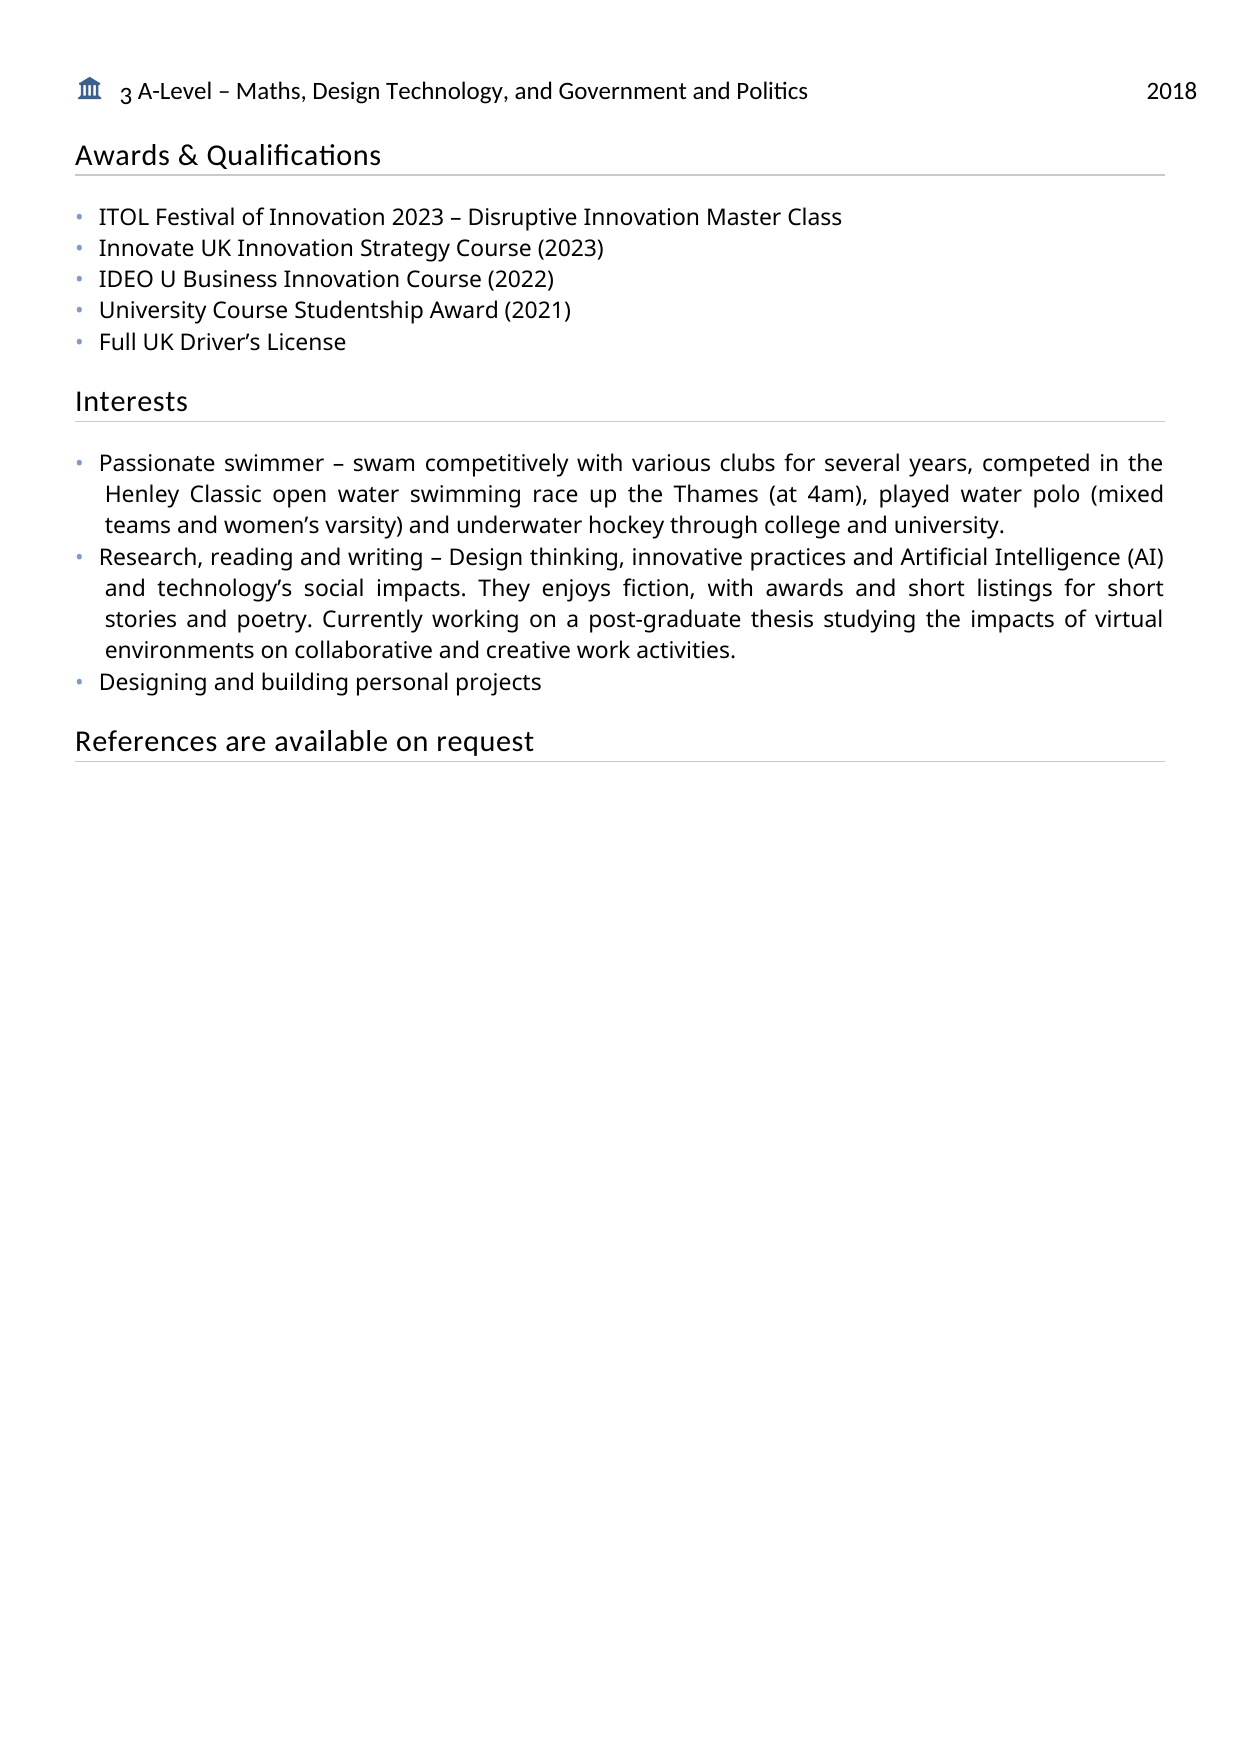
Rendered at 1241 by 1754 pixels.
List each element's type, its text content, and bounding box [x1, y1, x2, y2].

list Designing and building personal projects [75, 666, 1165, 697]
list University Course Studentship Award (2021) [75, 294, 1165, 326]
list Research, reading and writing – Design thinking, innovative practices and Artificial Intelligence (AI) and technology’s social impacts. They enjoys fiction, with awards and short listings for short stories and poetry. Currently working on a post-graduate thesis studying the impacts of virtual environments on collaborative and creative work activities. [75, 541, 1165, 666]
subtitle References are available on request [75, 722, 1165, 761]
list Full UK Driver’s License [75, 326, 1165, 357]
subtitle Awards & Qualifications [75, 136, 1165, 174]
list Innovate UK Innovation Strategy Course (2023) [75, 232, 1165, 263]
list IDEO U Business Innovation Course (2022) [75, 263, 1165, 294]
subtitle Interests [75, 382, 1165, 421]
list Passionate swimmer – swam competitively with various clubs for several years, competed in the Henley Classic open water swimming race up the Thames (at 4am), played water polo (mixed teams and women’s varsity) and underwater hockey through college and university. [75, 447, 1165, 541]
text 3 A-Level – Maths, Design Technology, and Government and Politics 2018 [75, 75, 1165, 111]
list ITOL Festival of Innovation 2023 – Disruptive Innovation Master Class [75, 201, 1165, 232]
